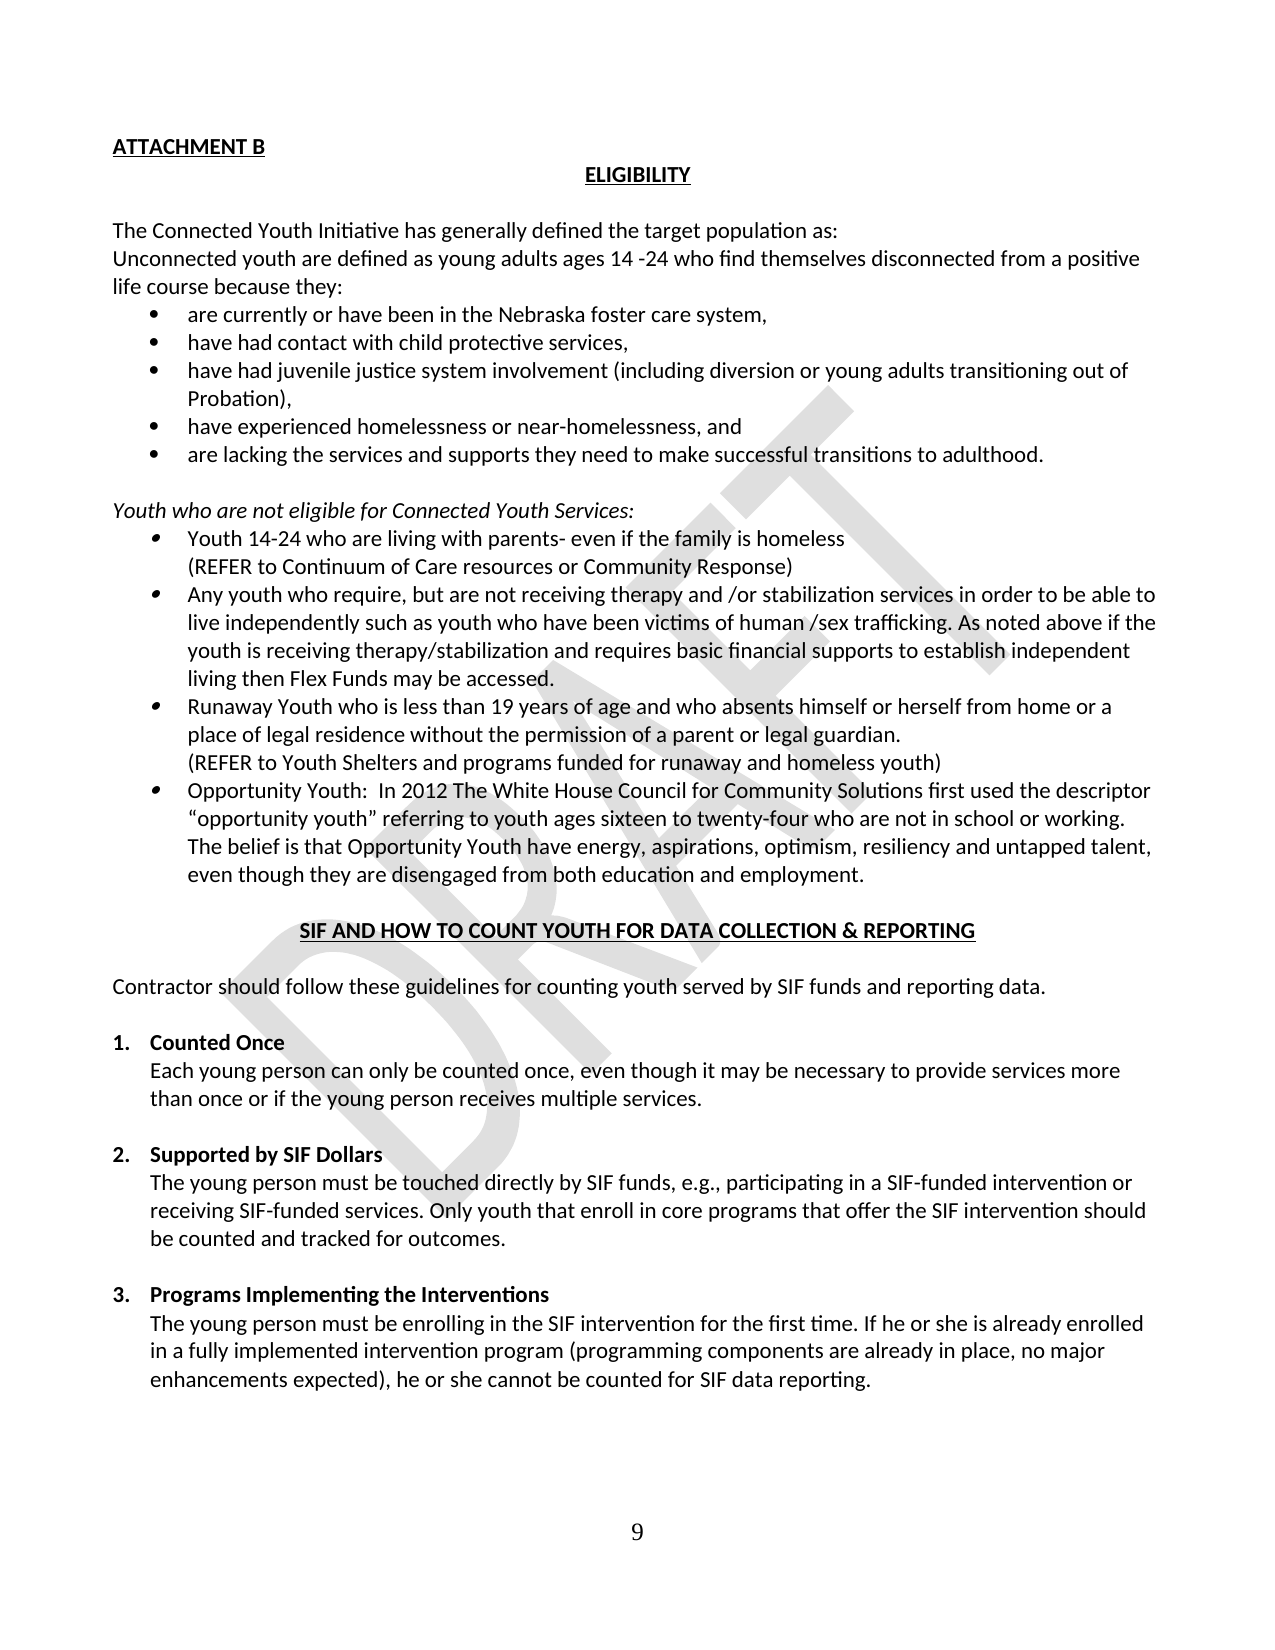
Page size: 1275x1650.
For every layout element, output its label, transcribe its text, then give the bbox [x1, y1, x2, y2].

list are lacking the services and supports they need to make successful transitions to adulthood. [150, 440, 1162, 468]
list are currently or have been in the Nebraska foster care system, [150, 300, 1162, 328]
text Each young person can only be counted once, even though it may be necessary to provide services more than once or if the young person receives multiple services. [150, 1056, 1162, 1112]
text ATTACHMENT B [112, 132, 1162, 160]
list Programs Implementing the Interventions [112, 1281, 1162, 1309]
list The young person must be enrolling in the SIF intervention for the first time. If he or she is already enrolled in a fully implemented intervention program (programming components are already in place, no major enhancements expected), he or she cannot be counted for SIF data reporting. [150, 1309, 1162, 1393]
list (REFER to Youth Shelters and programs funded for runaway and homeless youth) [187, 748, 1162, 776]
list have had juvenile justice system involvement (including diversion or young adults transitioning out of Probation), [150, 356, 1162, 412]
text The young person must be touched directly by SIF funds, e.g., participating in a SIF-funded intervention or receiving SIF-funded services. Only youth that enroll in core programs that offer the SIF intervention should be counted and tracked for outcomes. [150, 1168, 1162, 1253]
list have experienced homelessness or near-homelessness, and [150, 412, 1162, 440]
list Runaway Youth who is less than 19 years of age and who absents himself or herself from home or a place of legal residence without the permission of a parent or legal guardian. [150, 692, 1162, 748]
text Youth who are not eligible for Connected Youth Services: [112, 496, 1162, 524]
text ELIGIBILITY [112, 160, 1162, 188]
list Youth 14-24 who are living with parents- even if the family is homeless [150, 524, 1162, 552]
list Counted Once [112, 1028, 1162, 1056]
text SIF AND HOW TO COUNT YOUTH FOR DATA COLLECTION & REPORTING [112, 916, 1162, 944]
list Supported by SIF Dollars [112, 1141, 1162, 1168]
list Opportunity Youth: In 2012 The White House Council for Community Solutions first used the descriptor “opportunity youth” referring to youth ages sixteen to twenty-four who are not in school or working. The belief is that Opportunity Youth have energy, aspirations, optimism, resiliency and untapped talent, even though they are disengaged from both education and employment. [150, 776, 1162, 888]
list Any youth who require, but are not receiving therapy and /or stabilization services in order to be able to live independently such as youth who have been victims of human /sex trafficking. As noted above if the youth is receiving therapy/stabilization and requires basic financial supports to establish independent living then Flex Funds may be accessed. [150, 580, 1162, 692]
text (REFER to Continuum of Care resources or Community Response) [187, 552, 1162, 580]
list have had contact with child protective services, [150, 328, 1162, 356]
text Contractor should follow these guidelines for counting youth served by SIF funds and reporting data. [112, 972, 1162, 1000]
text The Connected Youth Initiative has generally defined the target population as: [112, 216, 1162, 244]
text Unconnected youth are defined as young adults ages 14 -24 who find themselves disconnected from a positive life course because they: [112, 244, 1162, 300]
